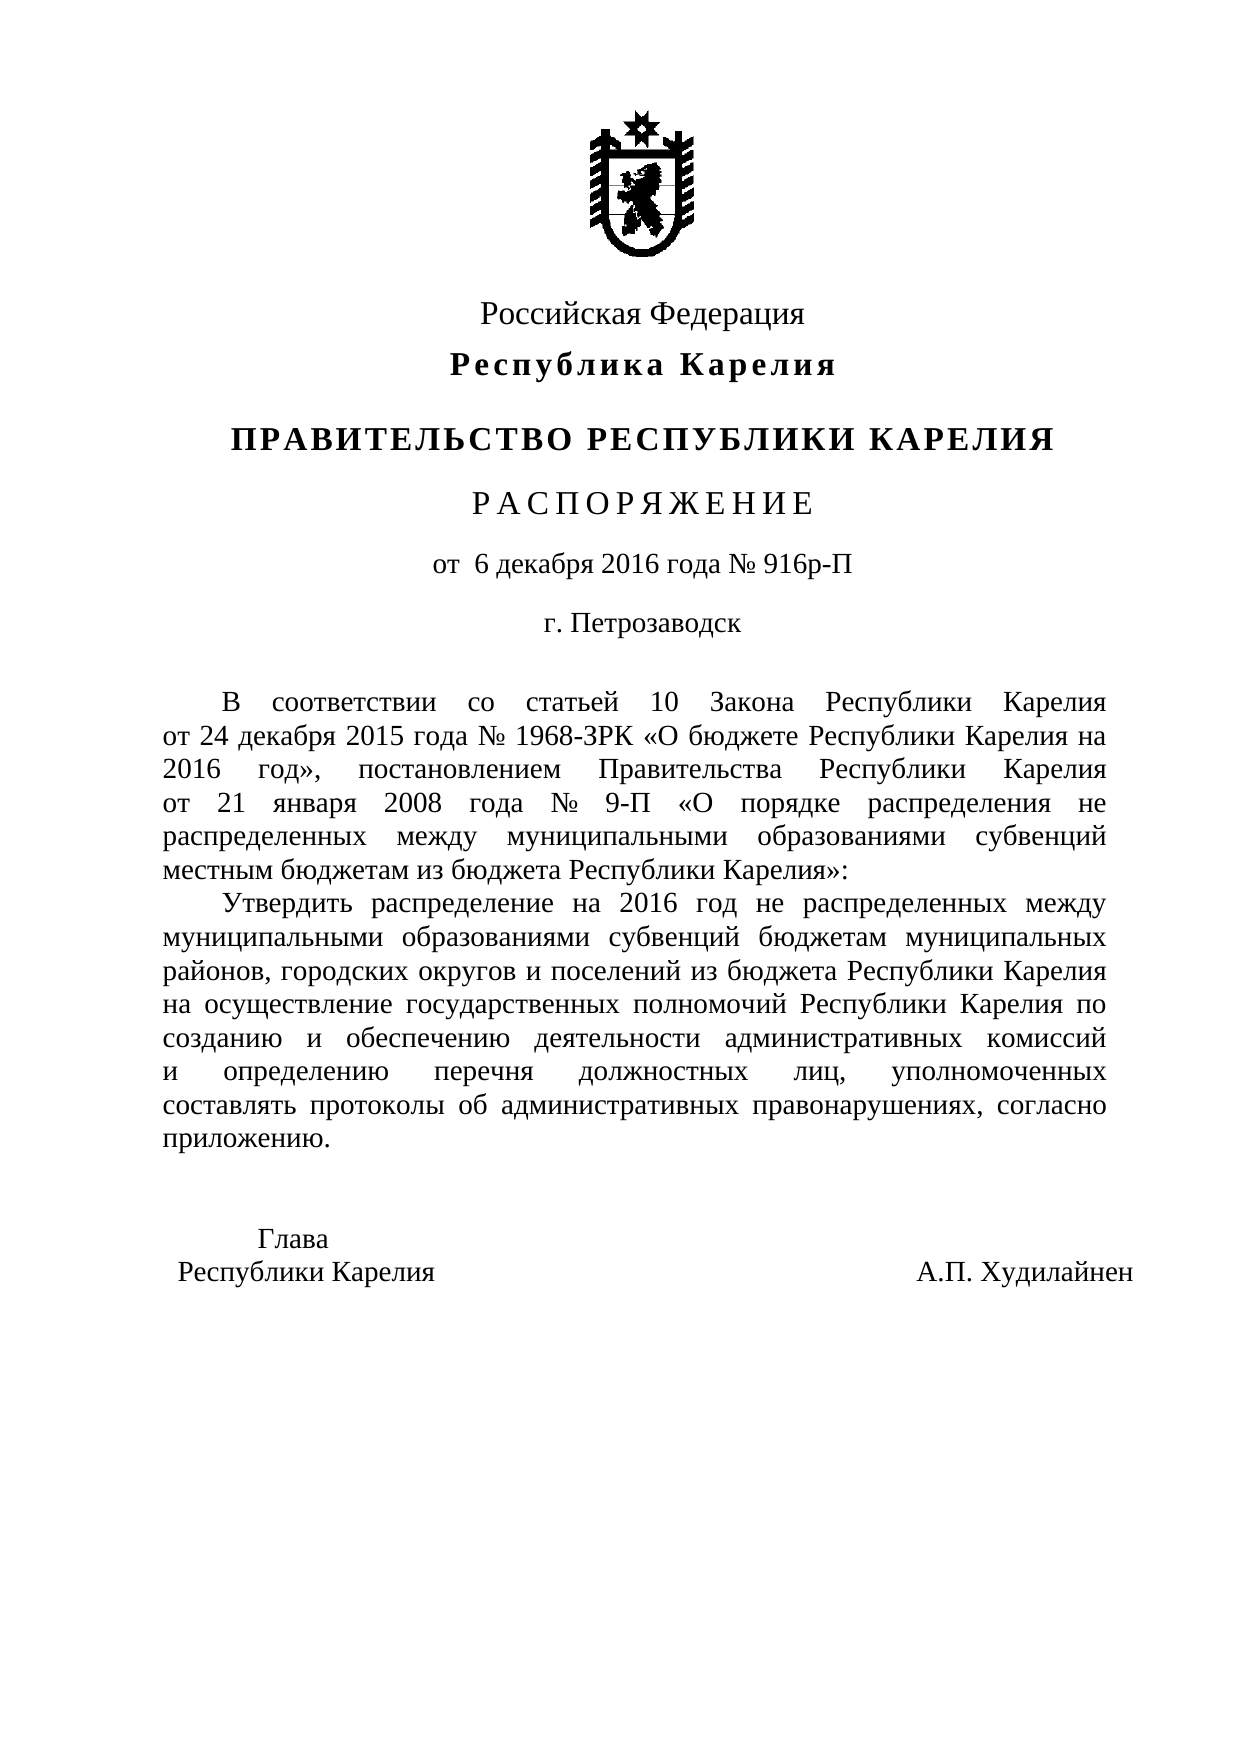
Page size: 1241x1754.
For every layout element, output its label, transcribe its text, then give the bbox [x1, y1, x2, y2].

text Утвердить распределение на 2016 год не распределенных между муниципальными образованиями субвенций бюджетам муниципальных районов, городских округов и поселений из бюджета Республики Карелия на осуществление государственных полномочий Республики Карелия по созданию и обеспечению деятельности административных комиссий и определению перечня должностных лиц, уполномоченных составлять протоколы об административных правонарушениях, согласно приложению. [162, 886, 1107, 1154]
text В соответствии со статьей 10 Закона Республики Карелия от 24 декабря 2015 года № 1968-ЗРК «О бюджете Республики Карелия на 2016 год», постановлением Правительства Республики Карелия от 21 января 2008 года № 9-П «О порядке распределения не распределенных между муниципальными образованиями субвенций местным бюджетам из бюджета Республики Карелия»: [162, 684, 1107, 886]
subtitle РАСПОРЯЖЕНИЕ [177, 483, 1107, 521]
subtitle Российская Федерация [177, 293, 1107, 331]
text г. Петрозаводск [177, 605, 1107, 638]
text от 6 декабря 2016 года № 916р-П [177, 546, 1107, 580]
subtitle Республика Карелия [177, 344, 1107, 382]
picture [571, 97, 713, 281]
subtitle ПРАВИТЕЛЬСТВО РЕСПУБЛИКИ КАРЕЛИЯ [177, 419, 1107, 458]
text Республики Карелия А.П. Худилайнен [177, 1254, 1152, 1288]
text Глава [177, 1221, 1152, 1254]
